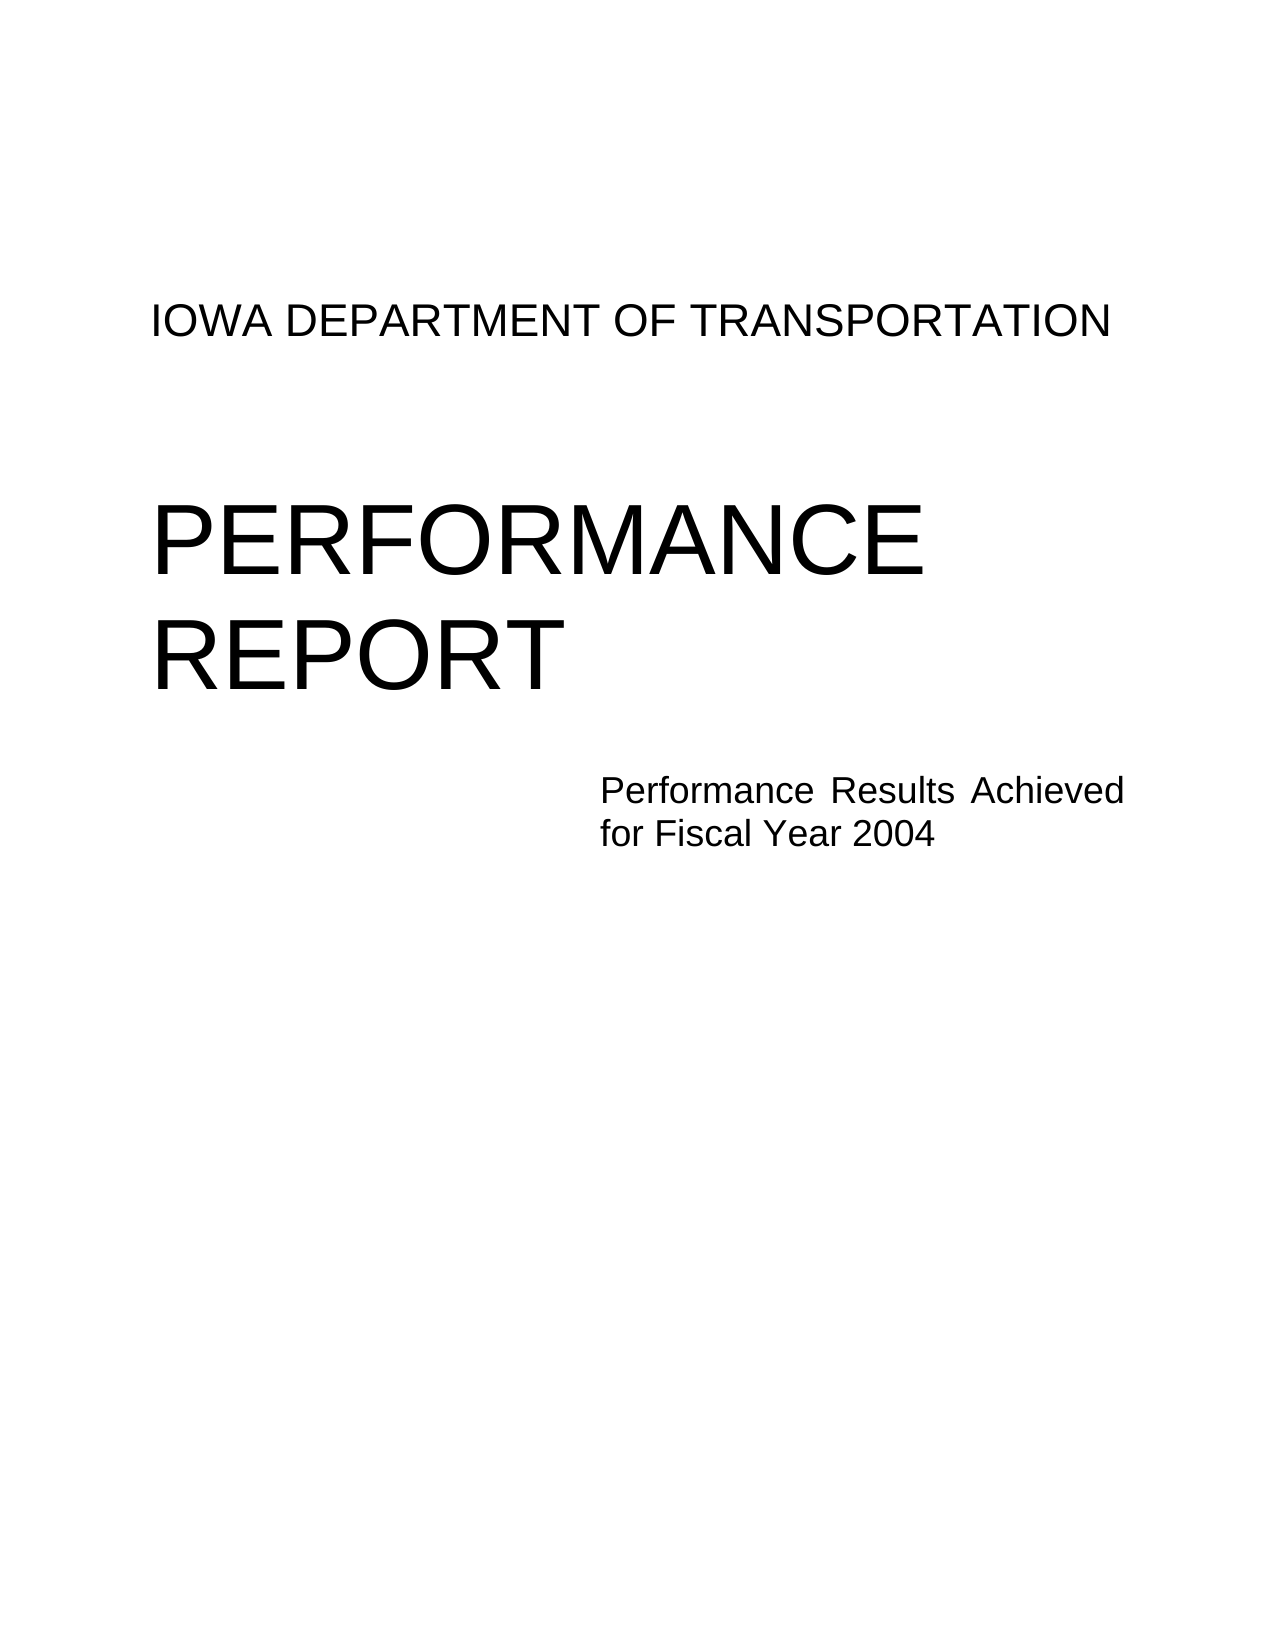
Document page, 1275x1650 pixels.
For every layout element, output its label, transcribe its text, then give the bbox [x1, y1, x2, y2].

text PERFORMANCE REPORT [150, 481, 1125, 711]
text Performance Results Achieved for Fiscal Year 2004 [600, 768, 1125, 854]
text IOWA DEPARTMENT OF TRANSPORTATION [150, 294, 1125, 346]
